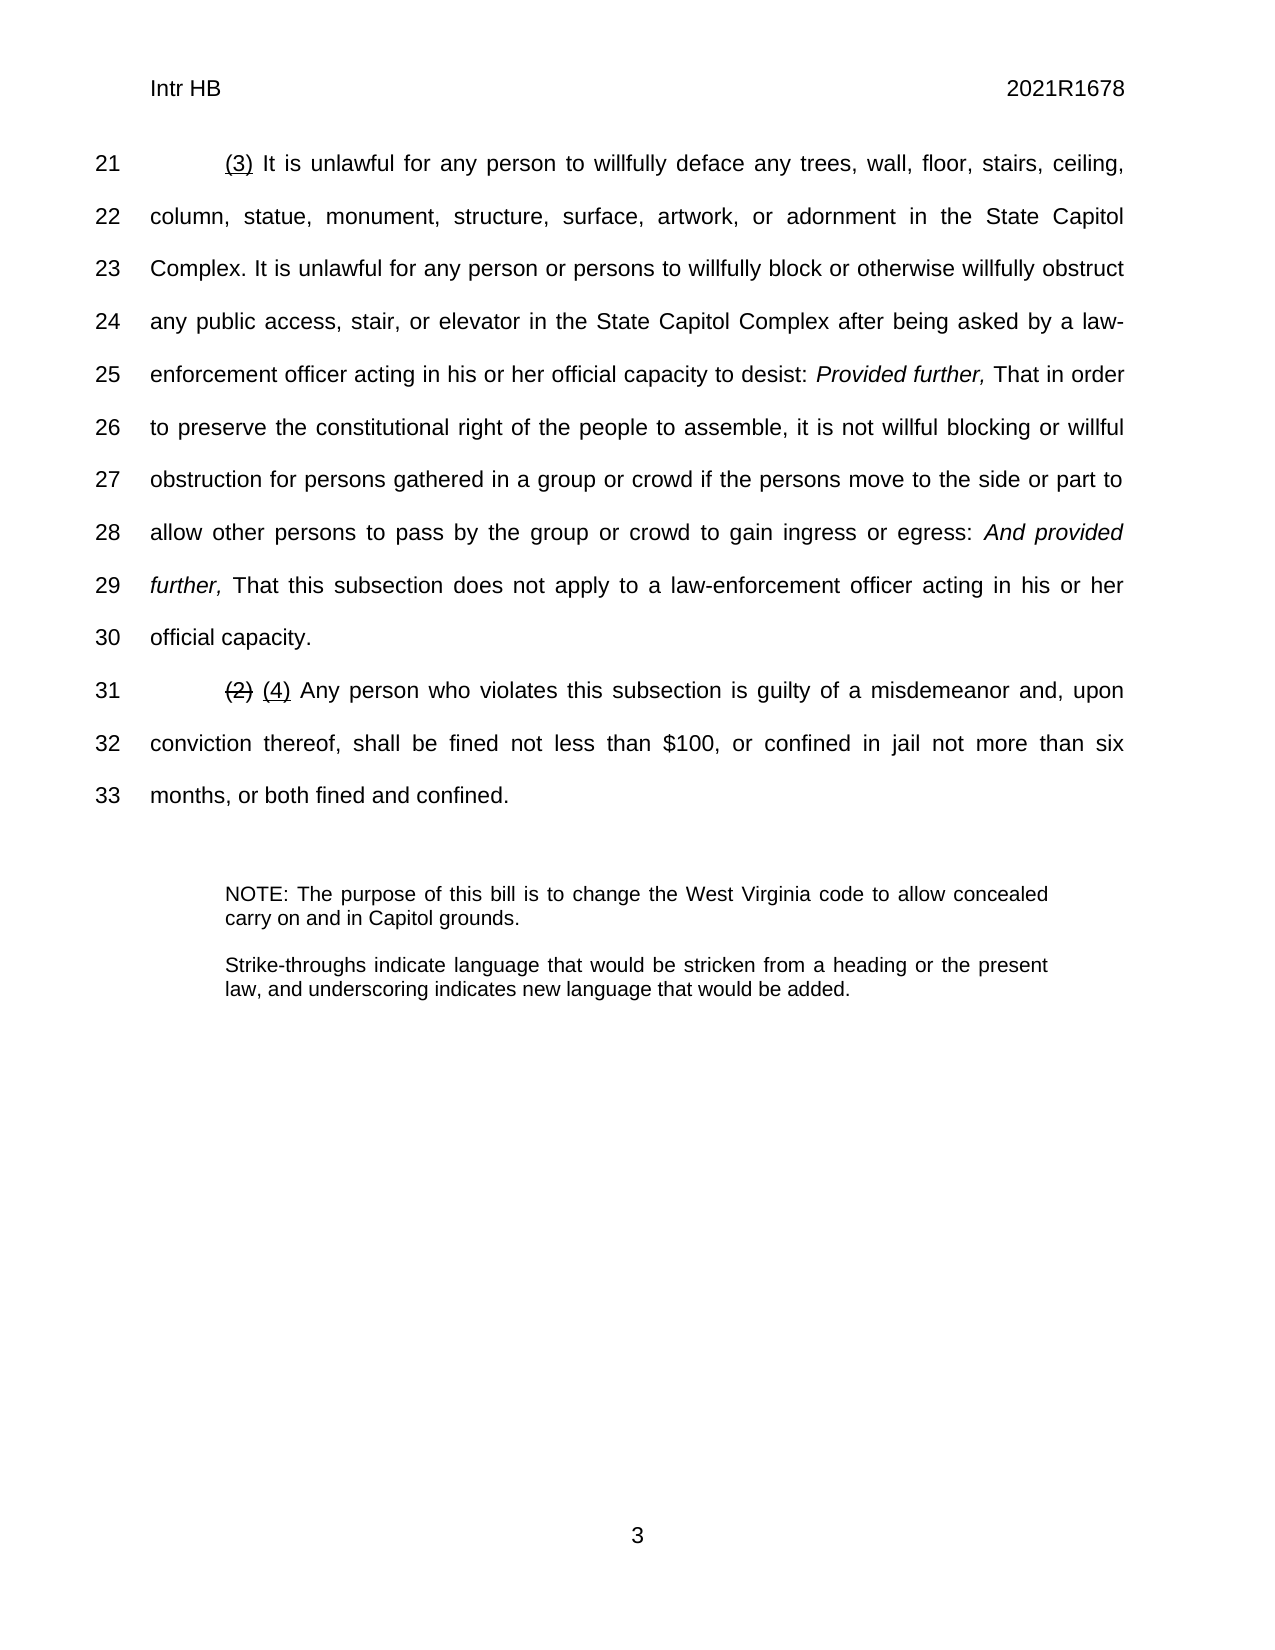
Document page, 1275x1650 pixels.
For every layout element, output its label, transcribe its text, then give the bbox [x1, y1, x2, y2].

text (3) It is unlawful for any person to willfully deface any trees, wall, floor, stairs, ceiling, column, statue, monument, structure, surface, artwork, or adornment in the State Capitol Complex. It is unlawful for any person or persons to willfully block or otherwise willfully obstruct any public access, stair, or elevator in the State Capitol Complex after being asked by a law-enforcement officer acting in his or her official capacity to desist: Provided further, That in order to preserve the constitutional right of the people to assemble, it is not willful blocking or willful obstruction for persons gathered in a group or crowd if the persons move to the side or part to allow other persons to pass by the group or crowd to gain ingress or egress: And provided further, That this subsection does not apply to a law-enforcement officer acting in his or her official capacity. [150, 150, 1125, 651]
text (2) (4) Any person who violates this subsection is guilty of a misdemeanor and, upon conviction thereof, shall be fined not less than $100, or confined in jail not more than six months, or both fined and confined. [150, 677, 1125, 809]
text NOTE: The purpose of this bill is to change the West Virginia code to allow concealed carry on and in Capitol grounds. [225, 882, 1050, 930]
text Strike-throughs indicate language that would be stricken from a heading or the present law, and underscoring indicates new language that would be added. [225, 953, 1050, 1001]
